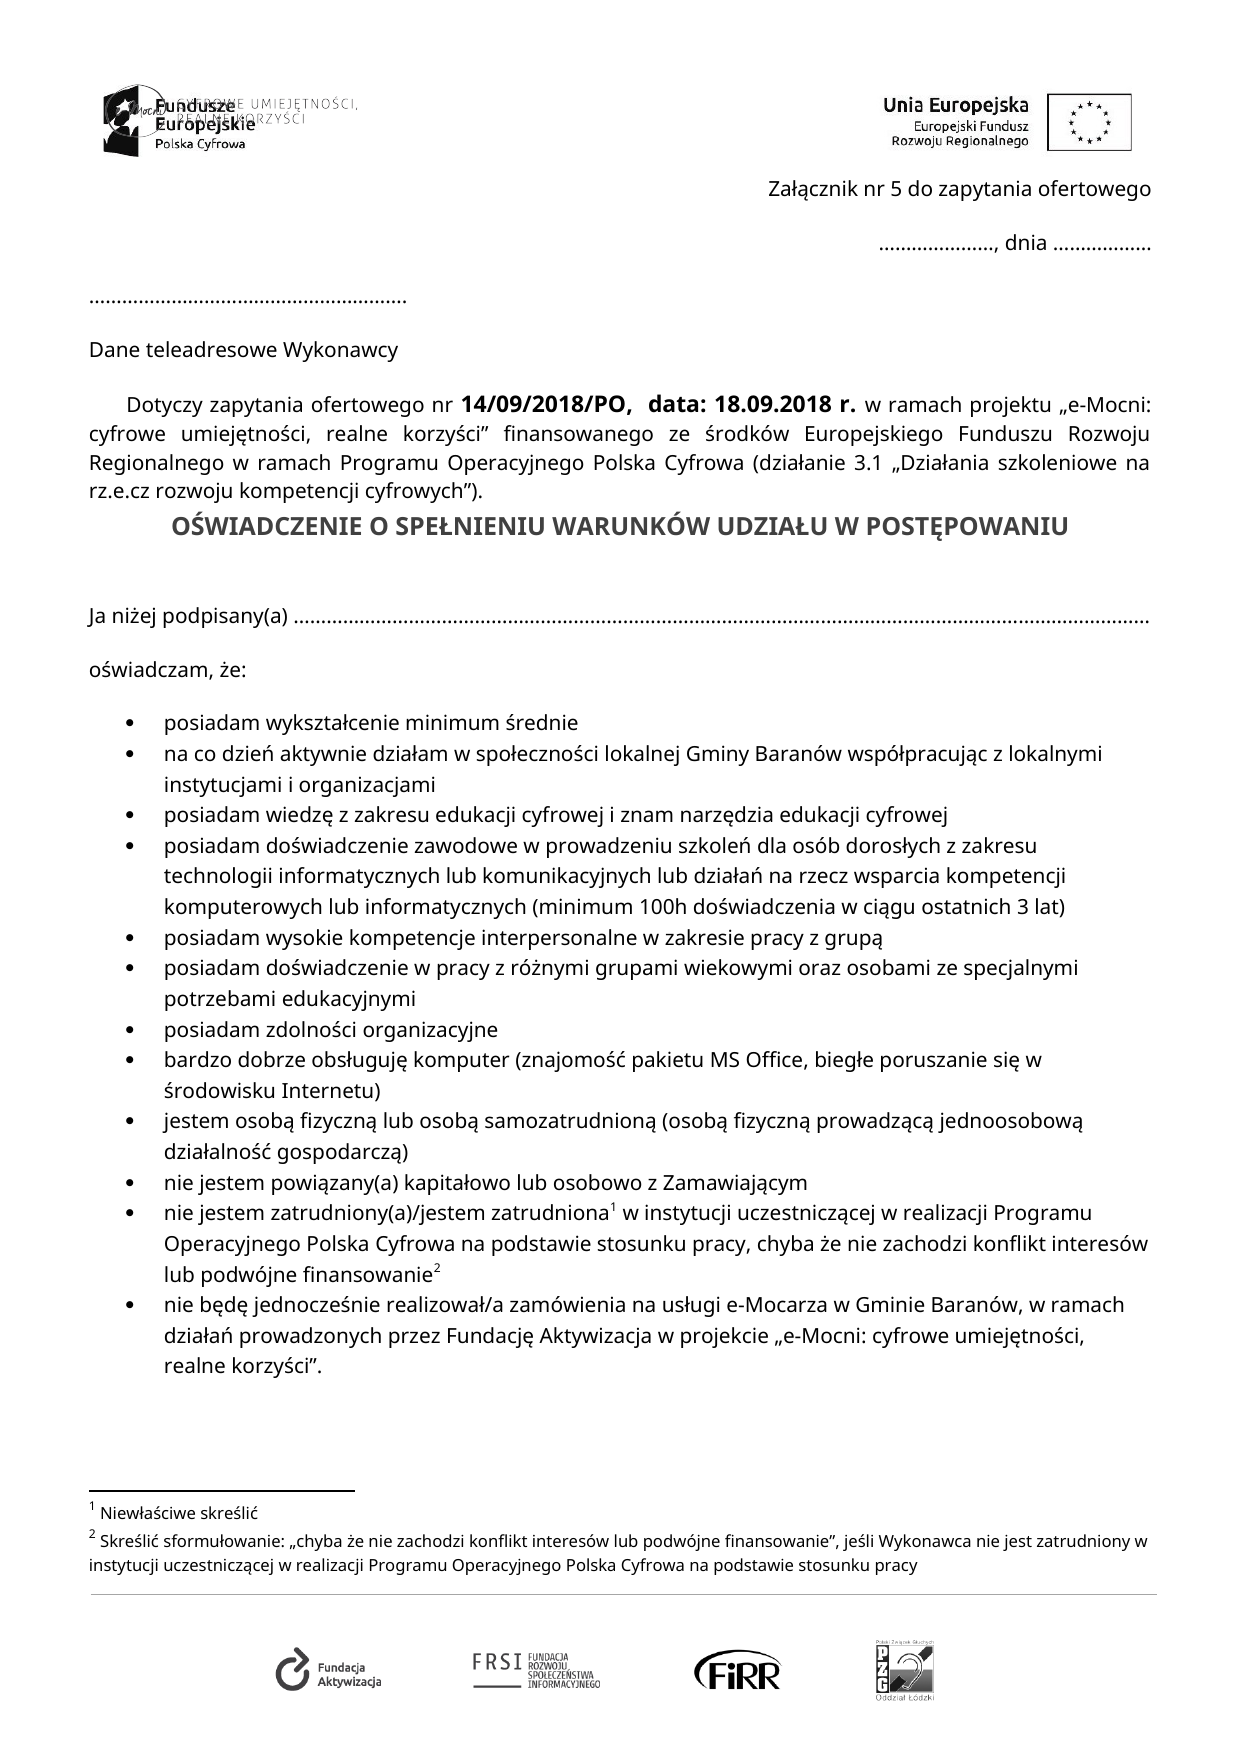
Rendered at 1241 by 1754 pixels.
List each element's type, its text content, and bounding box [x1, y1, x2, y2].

text …………………, dnia ……………… [89, 228, 1152, 256]
text Dotyczy zapytania ofertowego nr 14/09/2018/PO, data: 18.09.2018 r. w ramach projektu „e-Mocni: cyfrowe umiejętności, realne korzyści” finansowanego ze środków Europejskiego Funduszu Rozwoju Regionalnego w ramach Programu Operacyjnego Polska Cyfrowa (działanie 3.1 „Działania szkoleniowe na rz.e.cz rozwoju kompetencji cyfrowych”). [89, 388, 1152, 505]
list nie będę jednocześnie realizował/a zamówienia na usługi e-Mocarza w Gminie Baranów, w ramach działań prowadzonych przez Fundację Aktywizacja w projekcie „e-Mocni: cyfrowe umiejętności, realne korzyści”. [126, 1290, 1152, 1380]
text Ja niżej podpisany(a) ………………………………………………………………………………………………………………………………………… [89, 602, 1152, 630]
text Załącznik nr 5 do zapytania ofertowego [89, 102, 1152, 203]
list bardzo dobrze obsługuję komputer (znajomość pakietu MS Office, biegłe poruszanie się w środowisku Internetu) [126, 1045, 1152, 1104]
list jestem osobą fizyczną lub osobą samozatrudnioną (osobą fizyczną prowadzącą jednoosobową działalność gospodarczą) [126, 1107, 1152, 1166]
picture [841, 81, 1132, 102]
list posiadam doświadczenie w pracy z różnymi grupami wiekowymi oraz osobami ze specjalnymi potrzebami edukacyjnymi [126, 953, 1152, 1012]
list posiadam zdolności organizacyjne [126, 1015, 1152, 1043]
text oświadczam, że: [89, 655, 1152, 683]
list posiadam wiedzę z zakresu edukacji cyfrowej i znam narzędzia edukacji cyfrowej [126, 800, 1152, 829]
list posiadam doświadczenie zawodowe w prowadzeniu szkoleń dla osób dorosłych z zakresu technologii informatycznych lub komunikacyjnych lub działań na rzecz wsparcia kompetencji komputerowych lub informatycznych (minimum 100h doświadczenia w ciągu ostatnich 3 lat) [126, 831, 1152, 921]
picture [194, 1625, 1018, 1719]
text …………………………………………………. [89, 281, 1152, 310]
subtitle OŚWIADCZENIE O SPEŁNIENIU WARUNKÓW UDZIAŁU W POSTĘPOWANIU [89, 509, 1152, 543]
list nie jestem zatrudniony(a)/jestem zatrudniona w instytucji uczestniczącej w realizacji Programu Operacyjnego Polska Cyfrowa na podstawie stosunku pracy, chyba że nie zachodzi konflikt interesów lub podwójne finansowanie [126, 1198, 1152, 1288]
picture [103, 81, 364, 102]
list posiadam wysokie kompetencje interpersonalne w zakresie pracy z grupą [126, 923, 1152, 951]
list nie jestem powiązany(a) kapitałowo lub osobowo z Zamawiającym [126, 1168, 1152, 1196]
text Dane teleadresowe Wykonawcy [89, 335, 1152, 363]
list posiadam wykształcenie minimum średnie [126, 708, 1152, 737]
list na co dzień aktywnie działam w społeczności lokalnej Gminy Baranów współpracując z lokalnymi instytucjami i organizacjami [126, 739, 1152, 798]
